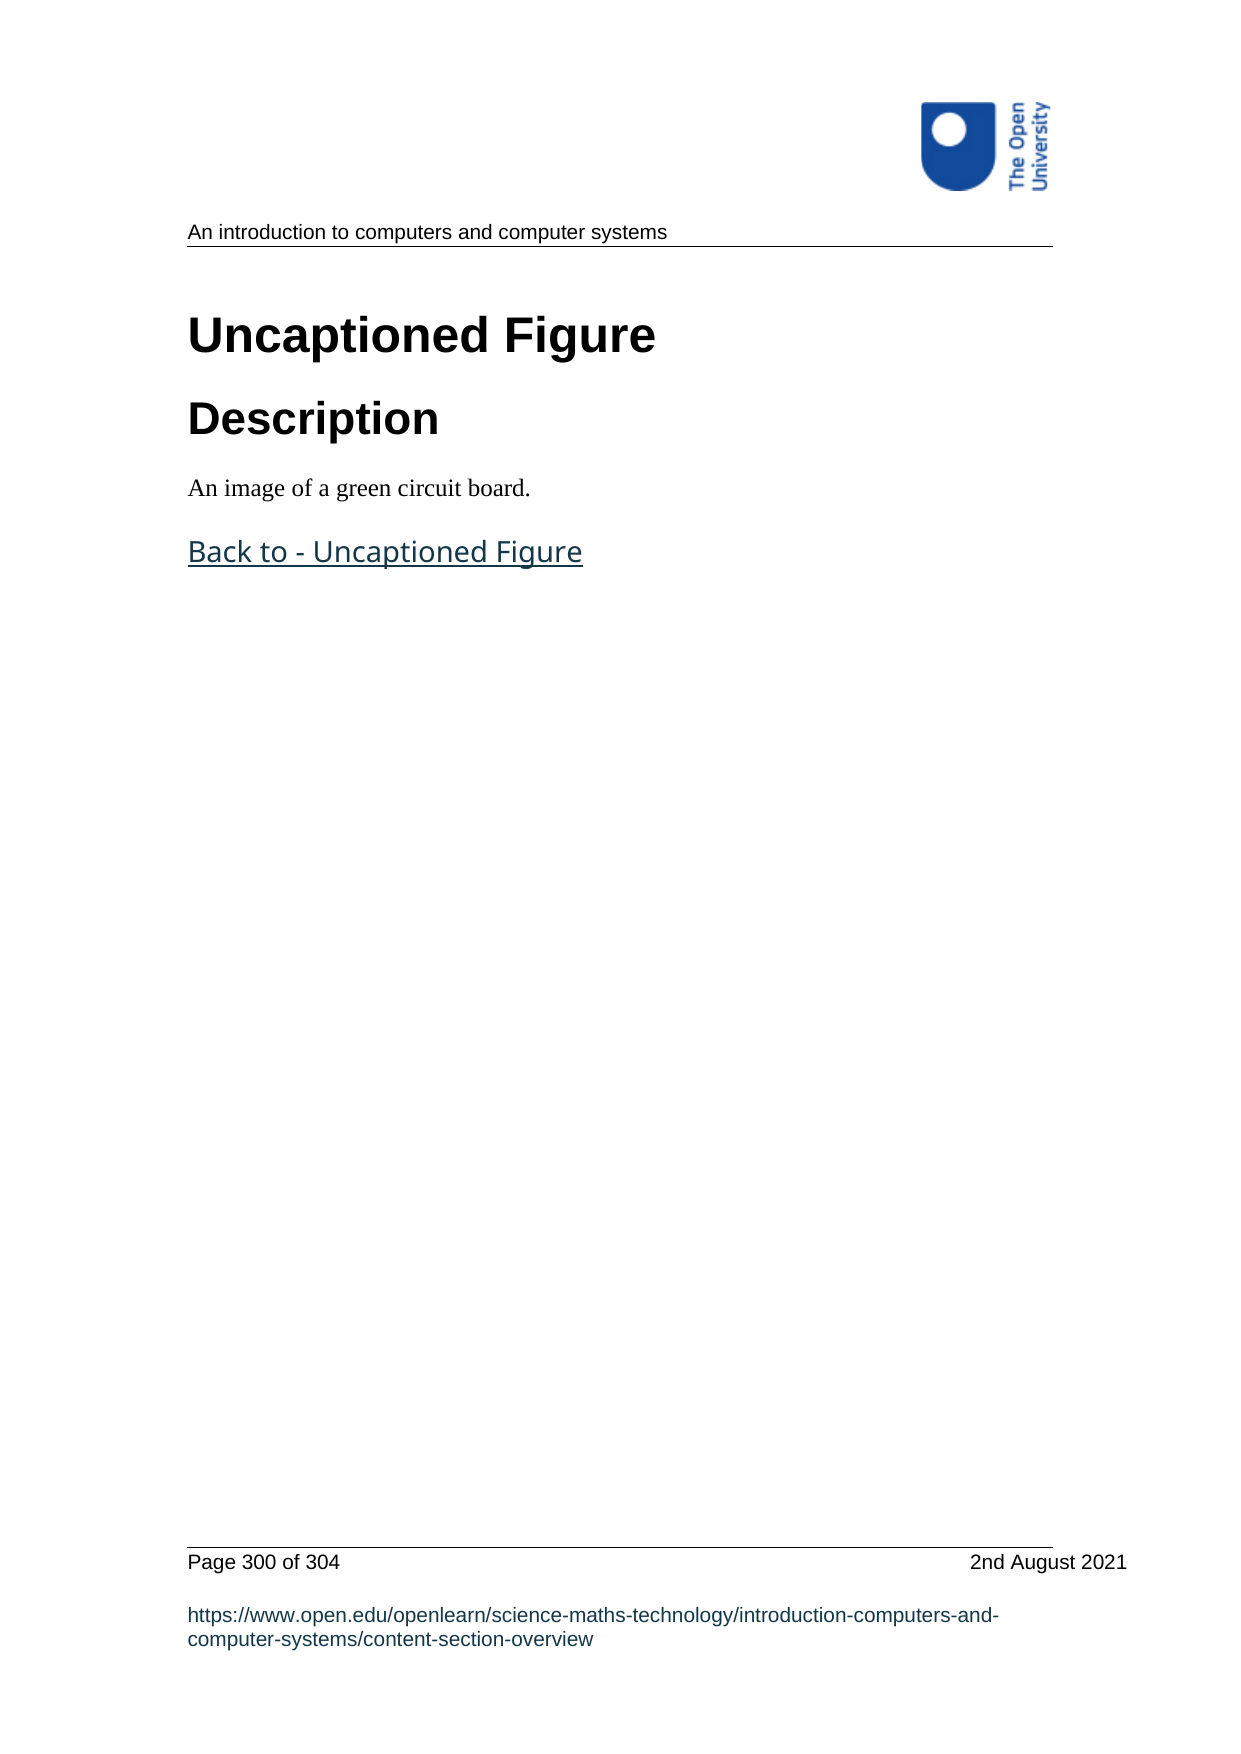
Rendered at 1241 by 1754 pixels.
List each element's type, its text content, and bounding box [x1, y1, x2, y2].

subtitle Uncaptioned Figure [187, 305, 1053, 362]
text An image of a green circuit board. [187, 473, 1053, 502]
subtitle Description [187, 392, 1053, 444]
picture [921, 102, 1052, 191]
text Back to - Uncaptioned Figure [187, 531, 1053, 571]
